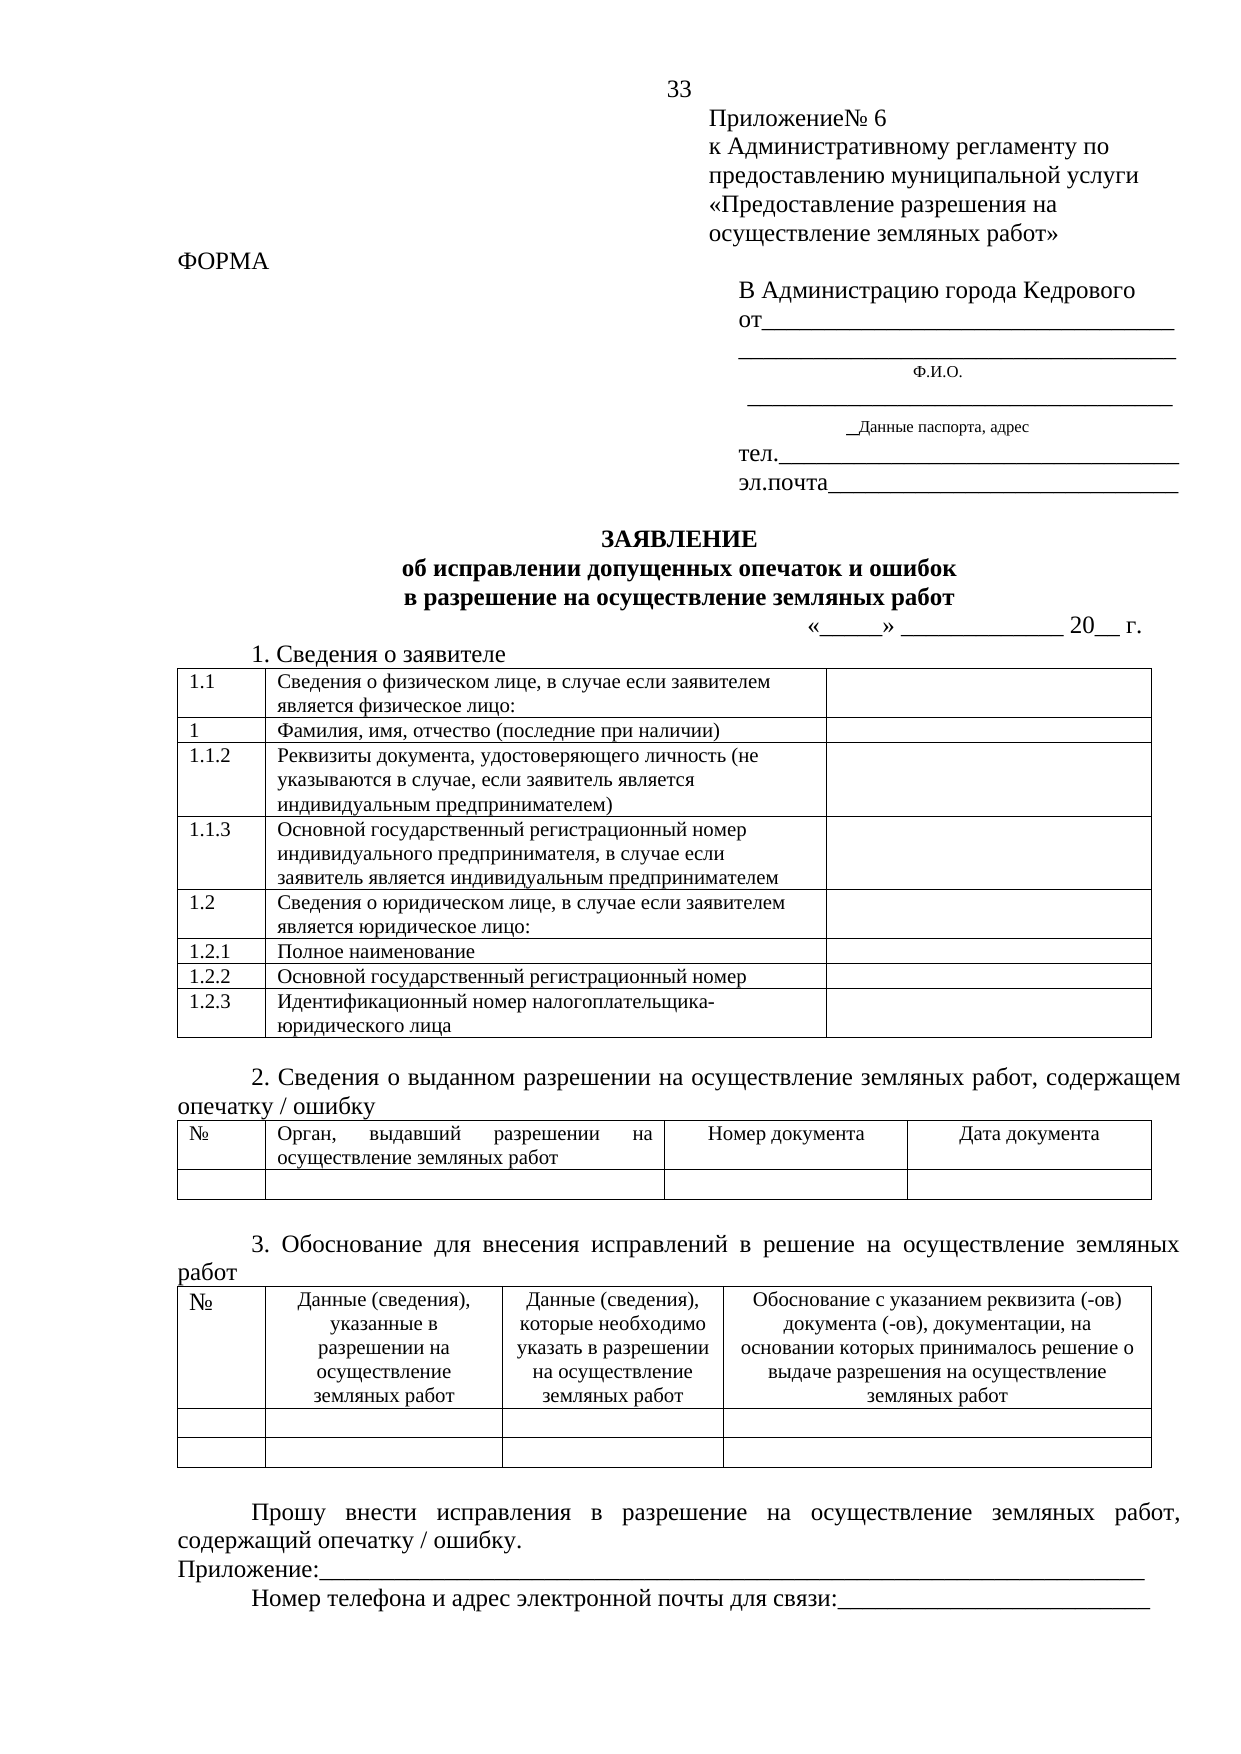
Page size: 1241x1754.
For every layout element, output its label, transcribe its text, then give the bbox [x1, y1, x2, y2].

text Ф.И.О. [694, 361, 1181, 381]
table_cell [827, 718, 1151, 742]
table_header [827, 669, 1151, 717]
table_header Номер документа [665, 1121, 907, 1169]
table_header Обоснование с указанием реквизита (-ов) документа (-ов), документации, на основании которых принималось решение о выдаче разрешения на осуществление земляных работ [724, 1287, 1151, 1407]
text об исправлении допущенных опечаток и ошибок [177, 553, 1181, 582]
table_header Сведения о физическом лице, в случае если заявителем является физическое лицо: [266, 669, 826, 717]
table_cell Идентификационный номер налогоплательщика- юридического лица [266, 989, 826, 1037]
text В Администрацию города Кедрового [738, 275, 1181, 304]
table_cell [827, 939, 1151, 963]
table_cell [724, 1438, 1151, 1467]
table_cell [266, 1409, 502, 1437]
table_header Данные (сведения), которые необходимо указать в разрешении на осуществление земляных работ [503, 1287, 723, 1407]
table_header Орган, выдавший разрешении на осуществление земляных работ [266, 1121, 664, 1169]
text «_____» _____________ 20__ г. [177, 611, 1181, 639]
table_cell [266, 1438, 502, 1467]
table_cell [178, 1409, 265, 1437]
table_header 1.1 [178, 669, 265, 717]
text ФОРМА [177, 246, 1181, 275]
table_header Данные (сведения), указанные в разрешении на осуществление земляных работ [266, 1287, 502, 1407]
text Приложение:__________________________________________________________________ [177, 1554, 1181, 1583]
table_cell [178, 1438, 265, 1467]
table_cell [503, 1409, 723, 1437]
text 3. Обоснование для внесения исправлений в решение на осуществление земляных работ [177, 1229, 1181, 1286]
table_cell [724, 1409, 1151, 1437]
table_cell [665, 1170, 907, 1199]
table_header № [178, 1287, 265, 1407]
text ___________________________________ [738, 333, 1181, 361]
text ___________________________________Данные паспорта, адрес [694, 381, 1181, 438]
table_cell [908, 1170, 1151, 1199]
table_cell [827, 989, 1151, 1037]
table_cell 1 [178, 718, 265, 742]
table_cell Основной государственный регистрационный номер индивидуального предпринимателя, в случае если заявитель является индивидуальным предпринимателем [266, 817, 826, 889]
text эл.почта____________________________ [694, 467, 1181, 496]
text 1. Сведения о заявителе [177, 639, 1181, 668]
text 2. Сведения о выданном разрешении на осуществление земляных работ, содержащем опечатку / ошибку [177, 1062, 1181, 1120]
table_cell [827, 964, 1151, 988]
table_cell 1.2 [178, 890, 265, 938]
text от_________________________________ [738, 304, 1181, 333]
table_cell Реквизиты документа, удостоверяющего личность (не указываются в случае, если заявитель является индивидуальным предпринимателем) [266, 743, 826, 816]
table_cell 1.2.2 [178, 964, 265, 988]
text тел.________________________________ [694, 438, 1181, 467]
table_cell Сведения о юридическом лице, в случае если заявителем является юридическое лицо: [266, 890, 826, 938]
text Приложение№ 6 [709, 103, 1181, 131]
table_cell Фамилия, имя, отчество (последние при наличии) [266, 718, 826, 742]
table_cell Полное наименование [266, 939, 826, 963]
table_header № [178, 1121, 265, 1169]
table_cell [827, 890, 1151, 938]
table_cell [827, 817, 1151, 889]
text в разрешение на осуществление земляных работ [177, 582, 1181, 611]
text Номер телефона и адрес электронной почты для связи:_________________________ [177, 1583, 1181, 1612]
text ЗАЯВЛЕНИЕ [177, 524, 1181, 553]
table_cell [503, 1438, 723, 1467]
table_cell 1.2.1 [178, 939, 265, 963]
table_cell 1.1.3 [178, 817, 265, 889]
table_cell [178, 1170, 265, 1199]
table_cell Основной государственный регистрационный номер [266, 964, 826, 988]
table_cell [266, 1170, 664, 1199]
table_cell [827, 743, 1151, 816]
text Прошу внести исправления в разрешение на осуществление земляных работ, содержащий опечатку / ошибку. [177, 1497, 1181, 1554]
text к Административному регламенту по предоставлению муниципальной услуги «Предоставление разрешения на осуществление земляных работ» [709, 131, 1181, 246]
table_header Дата документа [908, 1121, 1151, 1169]
table_cell 1.2.3 [178, 989, 265, 1037]
table_cell 1.1.2 [178, 743, 265, 816]
